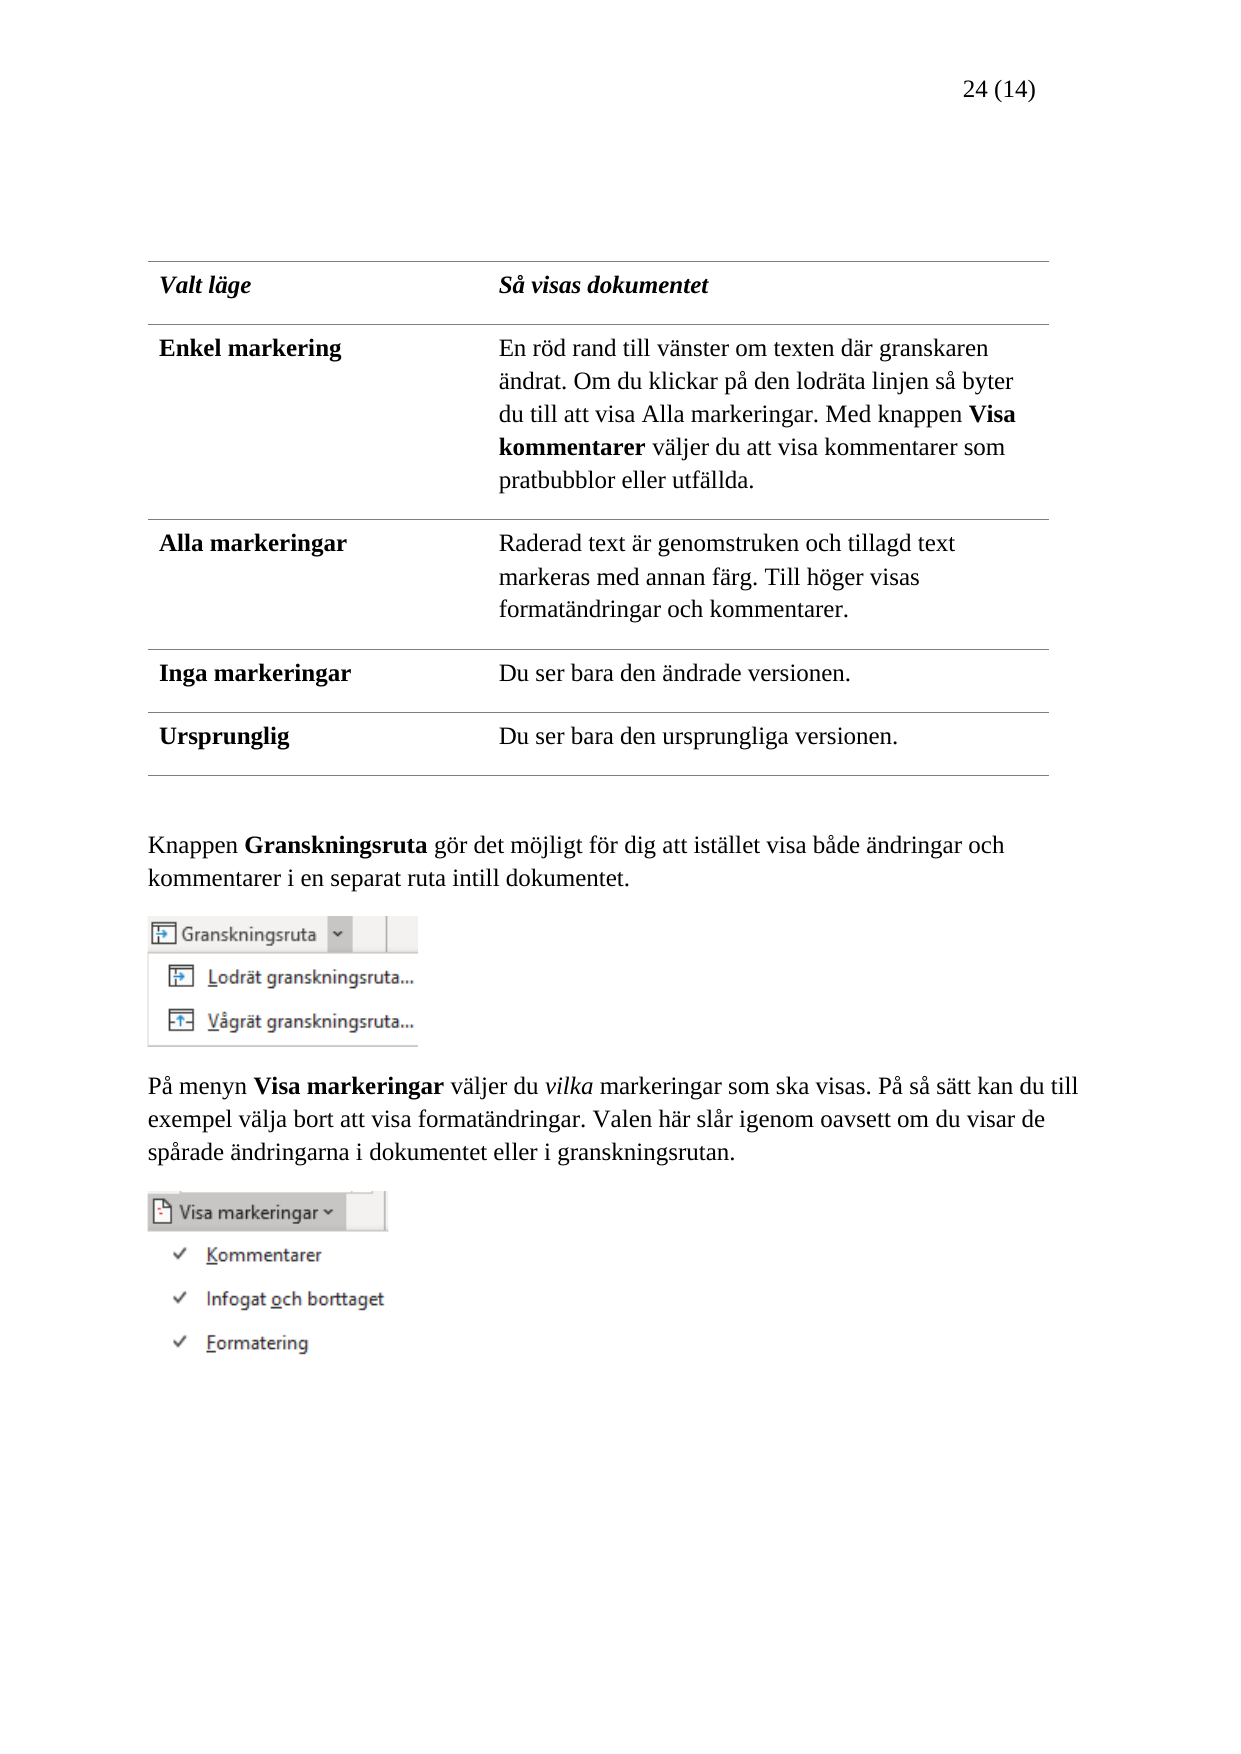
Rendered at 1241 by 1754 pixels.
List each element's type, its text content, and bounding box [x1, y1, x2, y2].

text Knappen Granskningsruta gör det möjligt för dig att istället visa både ändringar och kommentarer i en separat ruta intill dokumentet. [148, 830, 1092, 892]
table_cell Alla markeringar [148, 520, 487, 648]
picture [147, 916, 418, 1047]
table_cell Enkel markering [148, 325, 487, 519]
text På menyn Visa markeringar väljer du vilka markeringar som ska visas. På så sätt kan du till exempel välja bort att visa formatändringar. Valen här slår igenom oavsett om du visar de spårade ändringarna i dokumentet eller i granskningsrutan. [148, 1071, 1092, 1166]
table_cell Du ser bara den ursprungliga versionen. [487, 713, 1048, 775]
picture [147, 1191, 389, 1370]
table_header Valt läge [148, 262, 487, 324]
table_cell Raderad text är genomstruken och tillagd text markeras med annan färg. Till höger visas formatändringar och kommentarer. [487, 520, 1048, 648]
table_cell En röd rand till vänster om texten där granskaren ändrat. Om du klickar på den lodräta linjen så byter du till att visa Alla markeringar. Med knappen Visa kommentarer väljer du att visa kommentarer som pratbubblor eller utfällda. [487, 325, 1048, 519]
table_cell Inga markeringar [148, 650, 487, 712]
table_cell Du ser bara den ändrade versionen. [487, 650, 1048, 712]
table_header Så visas dokumentet [487, 262, 1048, 324]
table_cell Ursprunglig [148, 713, 487, 775]
